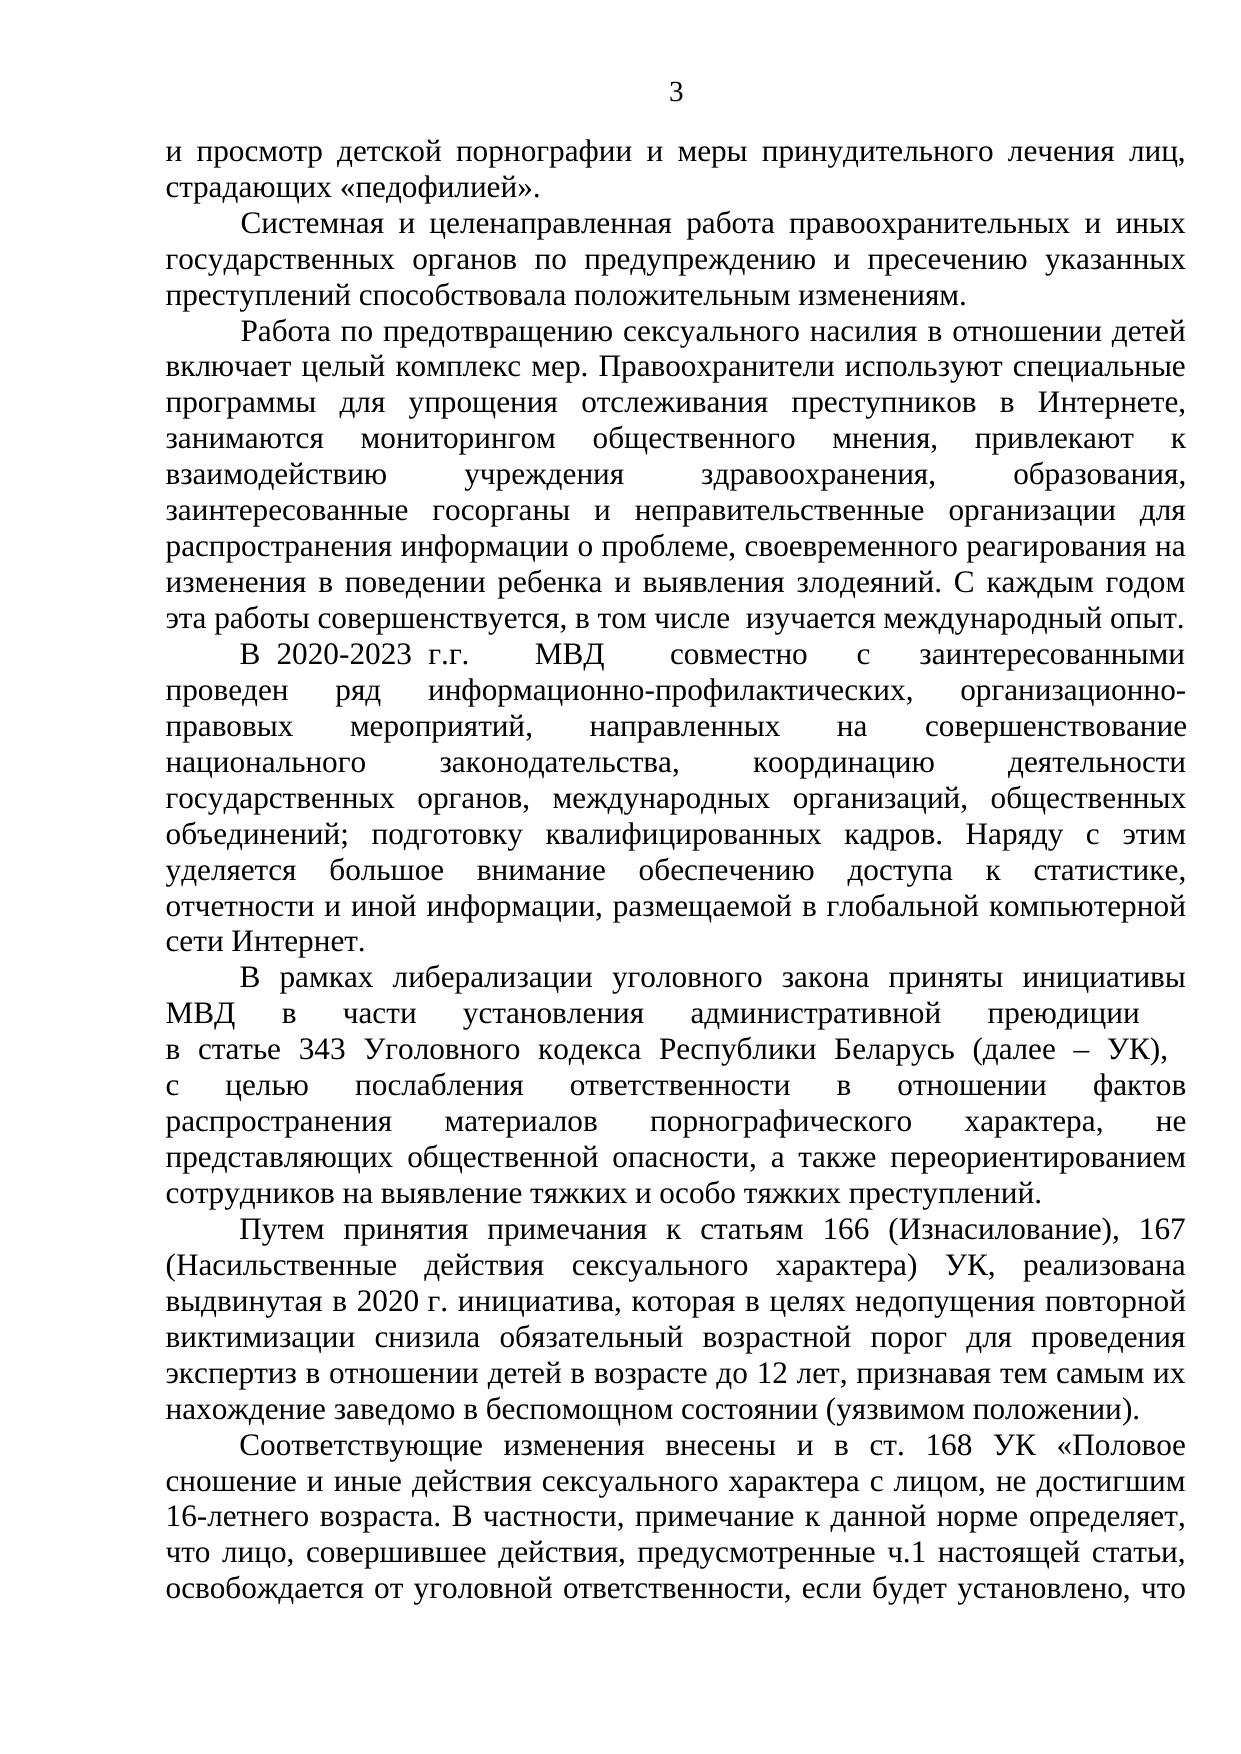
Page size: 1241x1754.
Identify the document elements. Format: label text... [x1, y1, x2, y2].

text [165, 132, 1187, 204]
text Работа по предотвращению сексуального насилия в отношении детей включает целый комплекс мер. Правоохранители используют специальные программы для упрощения отслеживания преступников в Интернете, занимаются мониторингом общественного мнения, привлекают к взаимодействию учреждения здравоохранения, образования, заинтересованные госорганы и неправительственные организации для распространения информации о проблеме, своевременного реагирования на изменения в поведении ребенка и выявления злодеяний. С каждым годом эта работы совершенствуется, в том числе изучается международный опыт. [165, 312, 1187, 635]
text В рамках либерализации уголовного закона приняты инициативы МВД в части установления административной преюдиции в статье 343 Уголовного кодекса Республики Беларусь (далее – УК), с целью послабления ответственности в отношении фактов распространения материалов порнографического характера, не представляющих общественной опасности, а также переориентированием сотрудников на выявление тяжких и особо тяжких преступлений. [165, 959, 1187, 1210]
text Системная и целенаправленная работа правоохранительных и иных государственных органов по предупреждению и пресечению указанных преступлений способствовала положительным изменениям. [165, 204, 1187, 312]
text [165, 1426, 1187, 1606]
text Путем принятия примечания к статьям 166 (Изнасилование), 167 (Насильственные действия сексуального характера) УК, реализована выдвинутая в 2020 г. инициатива, которая в целях недопущения повторной виктимизации снизила обязательный возрастной порог для проведения экспертиз в отношении детей в возрасте до 12 лет, признавая тем самым их нахождение заведомо в беспомощном состоянии (уязвимом положении). [165, 1210, 1187, 1426]
text В 2020-2023 г.г. МВД совместно с заинтересованными проведен ряд информационно-профилактических, организационно-правовых мероприятий, направленных на совершенствование национального законодательства, координацию деятельности государственных органов, международных организаций, общественных объединений; подготовку квалифицированных кадров. Наряду с этим уделяется большое внимание обеспечению доступа к статистике, отчетности и иной информации, размещаемой в глобальной компьютерной сети Интернет. [165, 635, 1187, 959]
